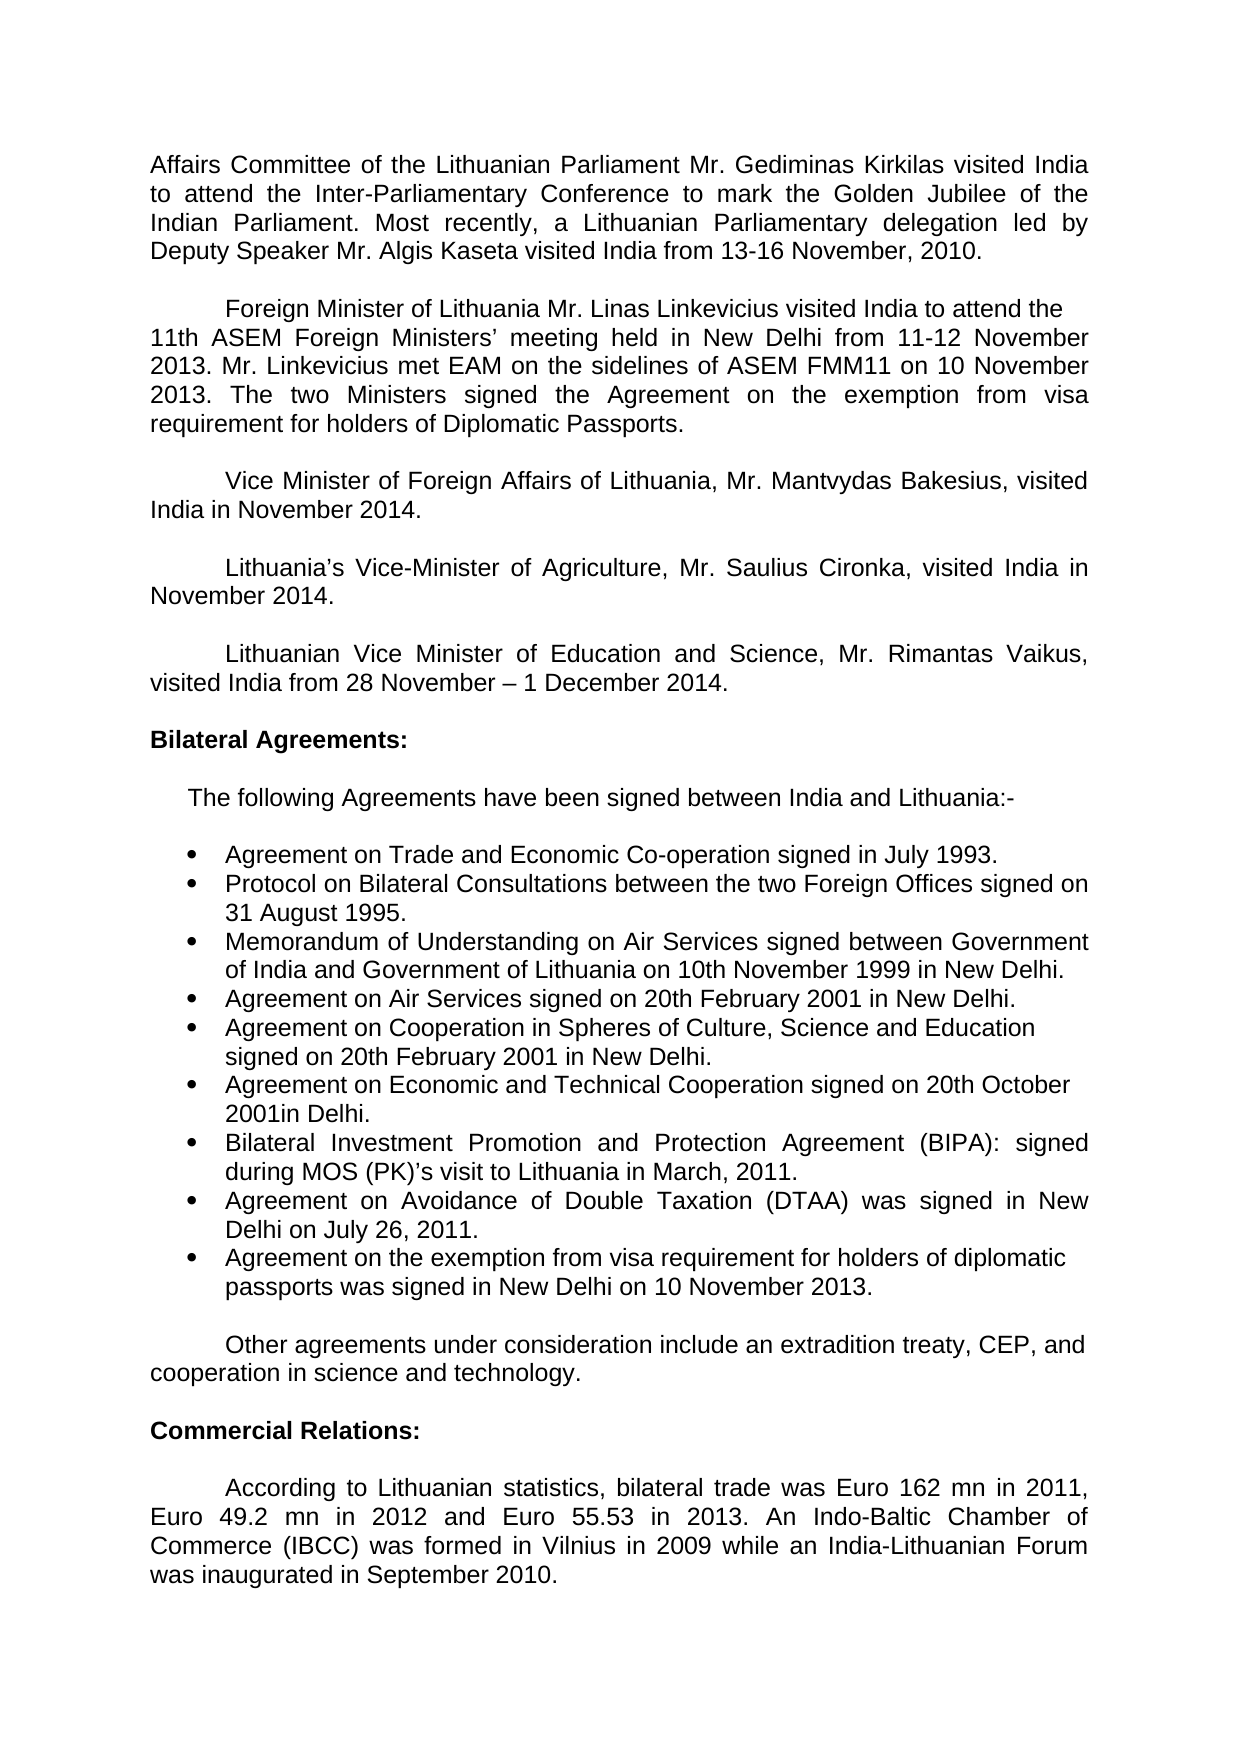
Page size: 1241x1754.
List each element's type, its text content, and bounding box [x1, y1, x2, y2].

text Lithuanian Vice Minister of Education and Science, Mr. Rimantas Vaikus, visited India from 28 November – 1 December 2014. [150, 639, 1090, 696]
list Agreement on the exemption from visa requirement for holders of diplomatic [187, 1243, 1090, 1272]
list Agreement on Air Services signed on 20th February 2001 in New Delhi. [187, 984, 1090, 1013]
text cooperation in science and technology. [150, 1358, 1090, 1387]
list Agreement on Trade and Economic Co-operation signed in July 1993. [187, 840, 1090, 869]
text Commercial Relations: [150, 1416, 1090, 1445]
text Vice Minister of Foreign Affairs of Lithuania, Mr. Mantvydas Bakesius, visited India in November 2014. [150, 466, 1090, 524]
text Other agreements under consideration include an extradition treaty, CEP, and [150, 1330, 1090, 1358]
text 2001in Delhi. [150, 1099, 1090, 1128]
list Memorandum of Understanding on Air Services signed between Government of India and Government of Lithuania on 10th November 1999 in New Delhi. [187, 926, 1090, 984]
text Foreign Minister of Lithuania Mr. Linas Linkevicius visited India to attend the [150, 294, 1090, 322]
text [150, 150, 1090, 265]
text Lithuania’s Vice-Minister of Agriculture, Mr. Saulius Cironka, visited India in November 2014. [150, 552, 1090, 610]
list Agreement on Avoidance of Double Taxation (DTAA) was signed in New Delhi on July 26, 2011. [187, 1186, 1090, 1243]
list Bilateral Investment Promotion and Protection Agreement (BIPA): signed during MOS (PK)’s visit to Lithuania in March, 2011. [187, 1128, 1090, 1186]
list Protocol on Bilateral Consultations between the two Foreign Offices signed on 31 August 1995. [187, 869, 1090, 926]
text signed on 20th February 2001 in New Delhi. [150, 1042, 1090, 1071]
text The following Agreements have been signed between India and Lithuania:- [150, 782, 1090, 811]
list Agreement on Cooperation in Spheres of Culture, Science and Education [187, 1013, 1090, 1042]
text Bilateral Agreements: [150, 725, 1090, 754]
text According to Lithuanian statistics, bilateral trade was Euro 162 mn in 2011, Euro 49.2 mn in 2012 and Euro 55.53 in 2013. An Indo-Baltic Chamber of Commerce (IBCC) was formed in Vilnius in 2009 while an India-Lithuanian Forum was inaugurated in September 2010. [150, 1473, 1090, 1588]
text passports was signed in New Delhi on 10 November 2013. [150, 1272, 1090, 1301]
text 11th ASEM Foreign Ministers’ meeting held in New Delhi from 11-12 November 2013. Mr. Linkevicius met EAM on the sidelines of ASEM FMM11 on 10 November 2013. The two Ministers signed the Agreement on the exemption from visa requirement for holders of Diplomatic Passports. [150, 322, 1090, 437]
list Agreement on Economic and Technical Cooperation signed on 20th October [187, 1071, 1090, 1099]
